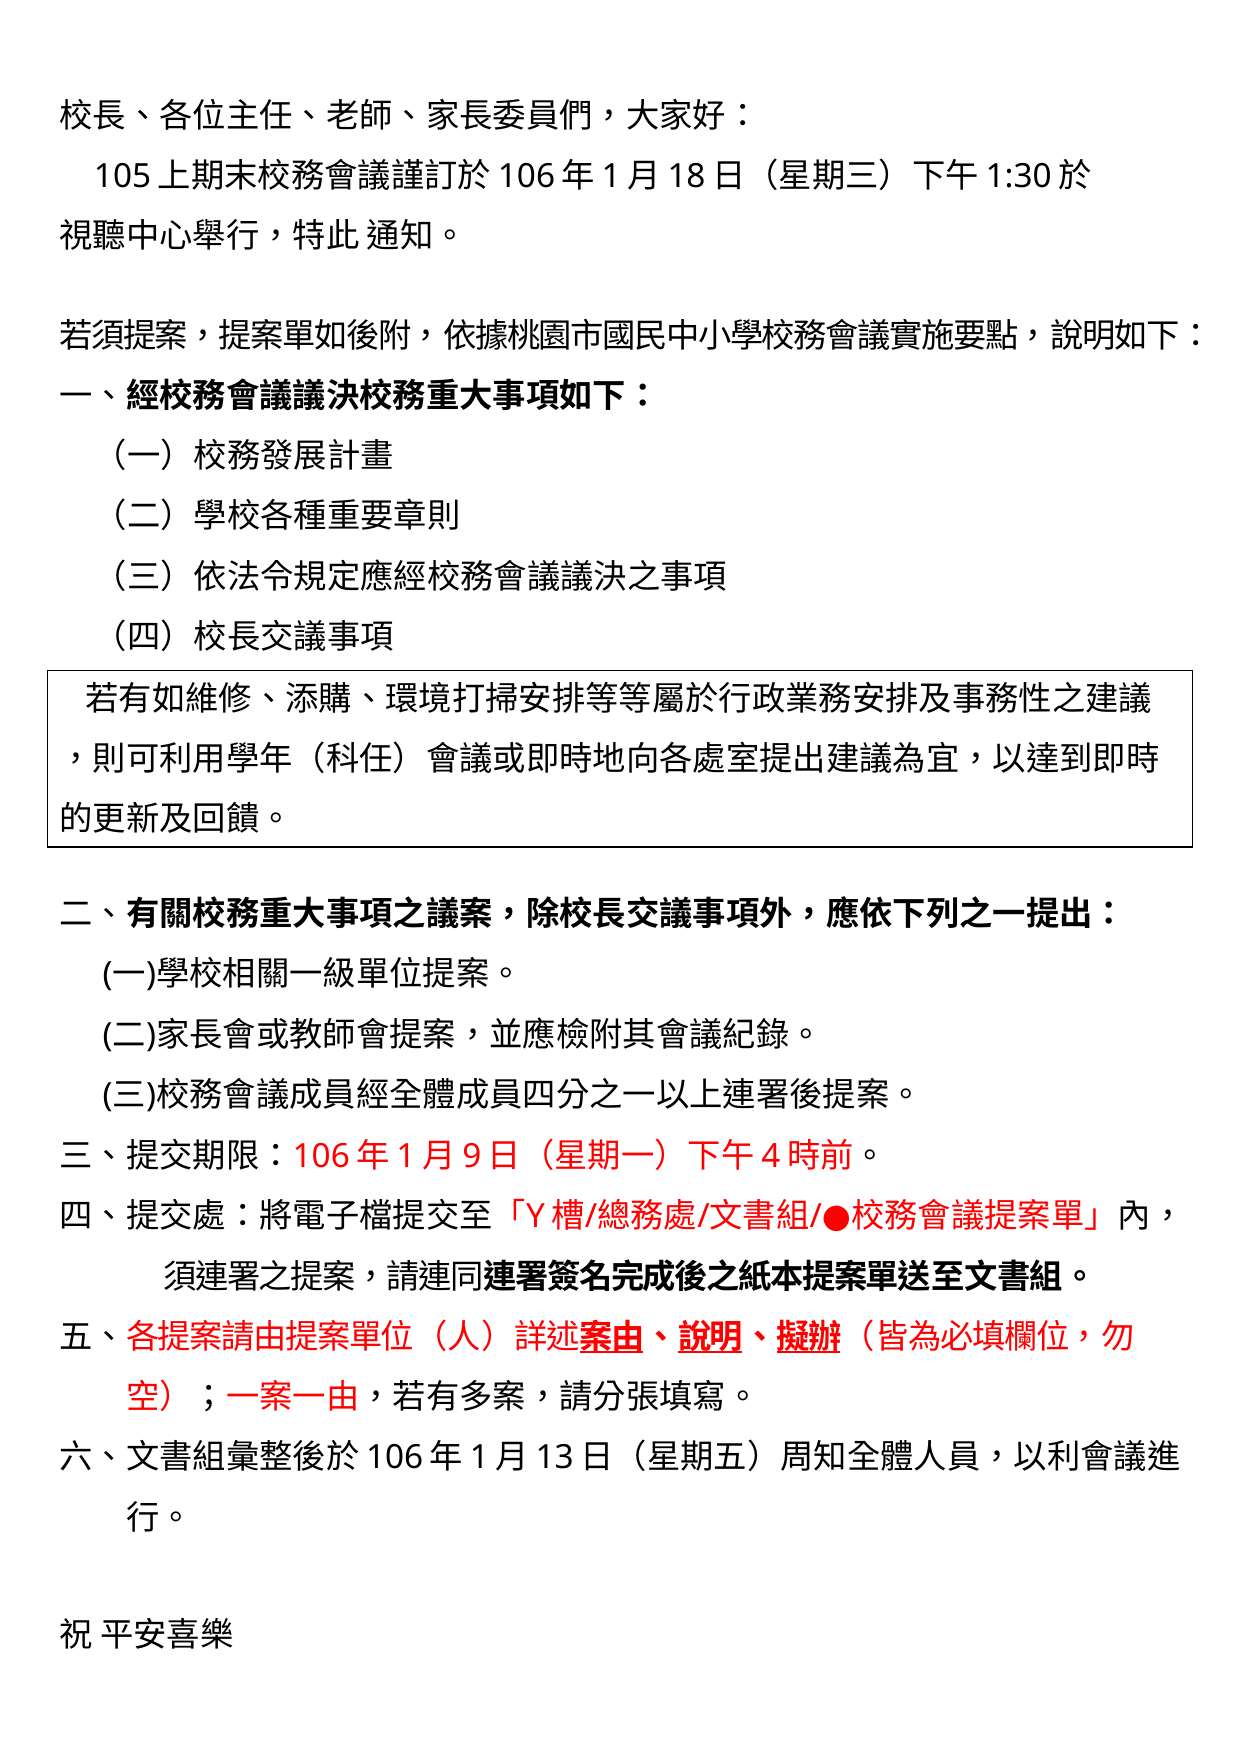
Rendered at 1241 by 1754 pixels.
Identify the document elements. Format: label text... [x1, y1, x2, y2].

text 校長、各位主任、老師、家長委員們，大家好： [59, 89, 1181, 137]
text 四、提交處：將電子檔提交至「Y槽/總務處/文書組/●校務會議提案單」內， [59, 1189, 1181, 1237]
text （一）校務發展計畫 [59, 429, 1181, 477]
text (三)校務會議成員經全體成員四分之一以上連署後提案。 [59, 1068, 1181, 1116]
text 三、提交期限：106年1月9日（星期一）下午4時前。 [59, 1128, 1181, 1177]
text (一)學校相關一級單位提案。 [59, 947, 1181, 995]
text 祝 平安喜樂 [59, 1607, 1181, 1656]
text 六、文書組彙整後於106年1月13日（星期五）周知全體人員，以利會議進行。 [59, 1430, 1181, 1539]
text （二）學校各種重要章則 [59, 489, 1181, 537]
text 一、經校務會議議決校務重大事項如下： [59, 369, 1181, 417]
text (二)家長會或教師會提案，並應檢附其會議紀錄。 [59, 1007, 1181, 1056]
table_header 若有如維修、添購、環境打掃安排等等屬於行政業務安排及事務性之建議 ，則可利用學年（科任）會議或即時地向各處室提出建議為宜，以達到即時的更新及回饋。 [48, 671, 1192, 846]
text （三）依法令規定應經校務會議議決之事項 [59, 549, 1181, 598]
text 二、有關校務重大事項之議案，除校長交議事項外，應依下列之一提出： [59, 887, 1181, 935]
text 五、各提案請由提案單位（人）詳述案由、說明、擬辦（皆為必填欄位，勿空）；一案一由，若有多案，請分張填寫。 [59, 1310, 1181, 1418]
text 須連署之提案，請連同連署簽名完成後之紙本提案單送至文書組。 [59, 1249, 1181, 1298]
text （四）校長交議事項 [59, 610, 1181, 658]
text 若須提案，提案單如後附，依據桃園市國民中小學校務會議實施要點，說明如下： [59, 308, 1181, 357]
text 105上期末校務會議謹訂於106年1月18日（星期三）下午1:30於 視聽中心舉行，特此 通知。 [59, 149, 1181, 257]
